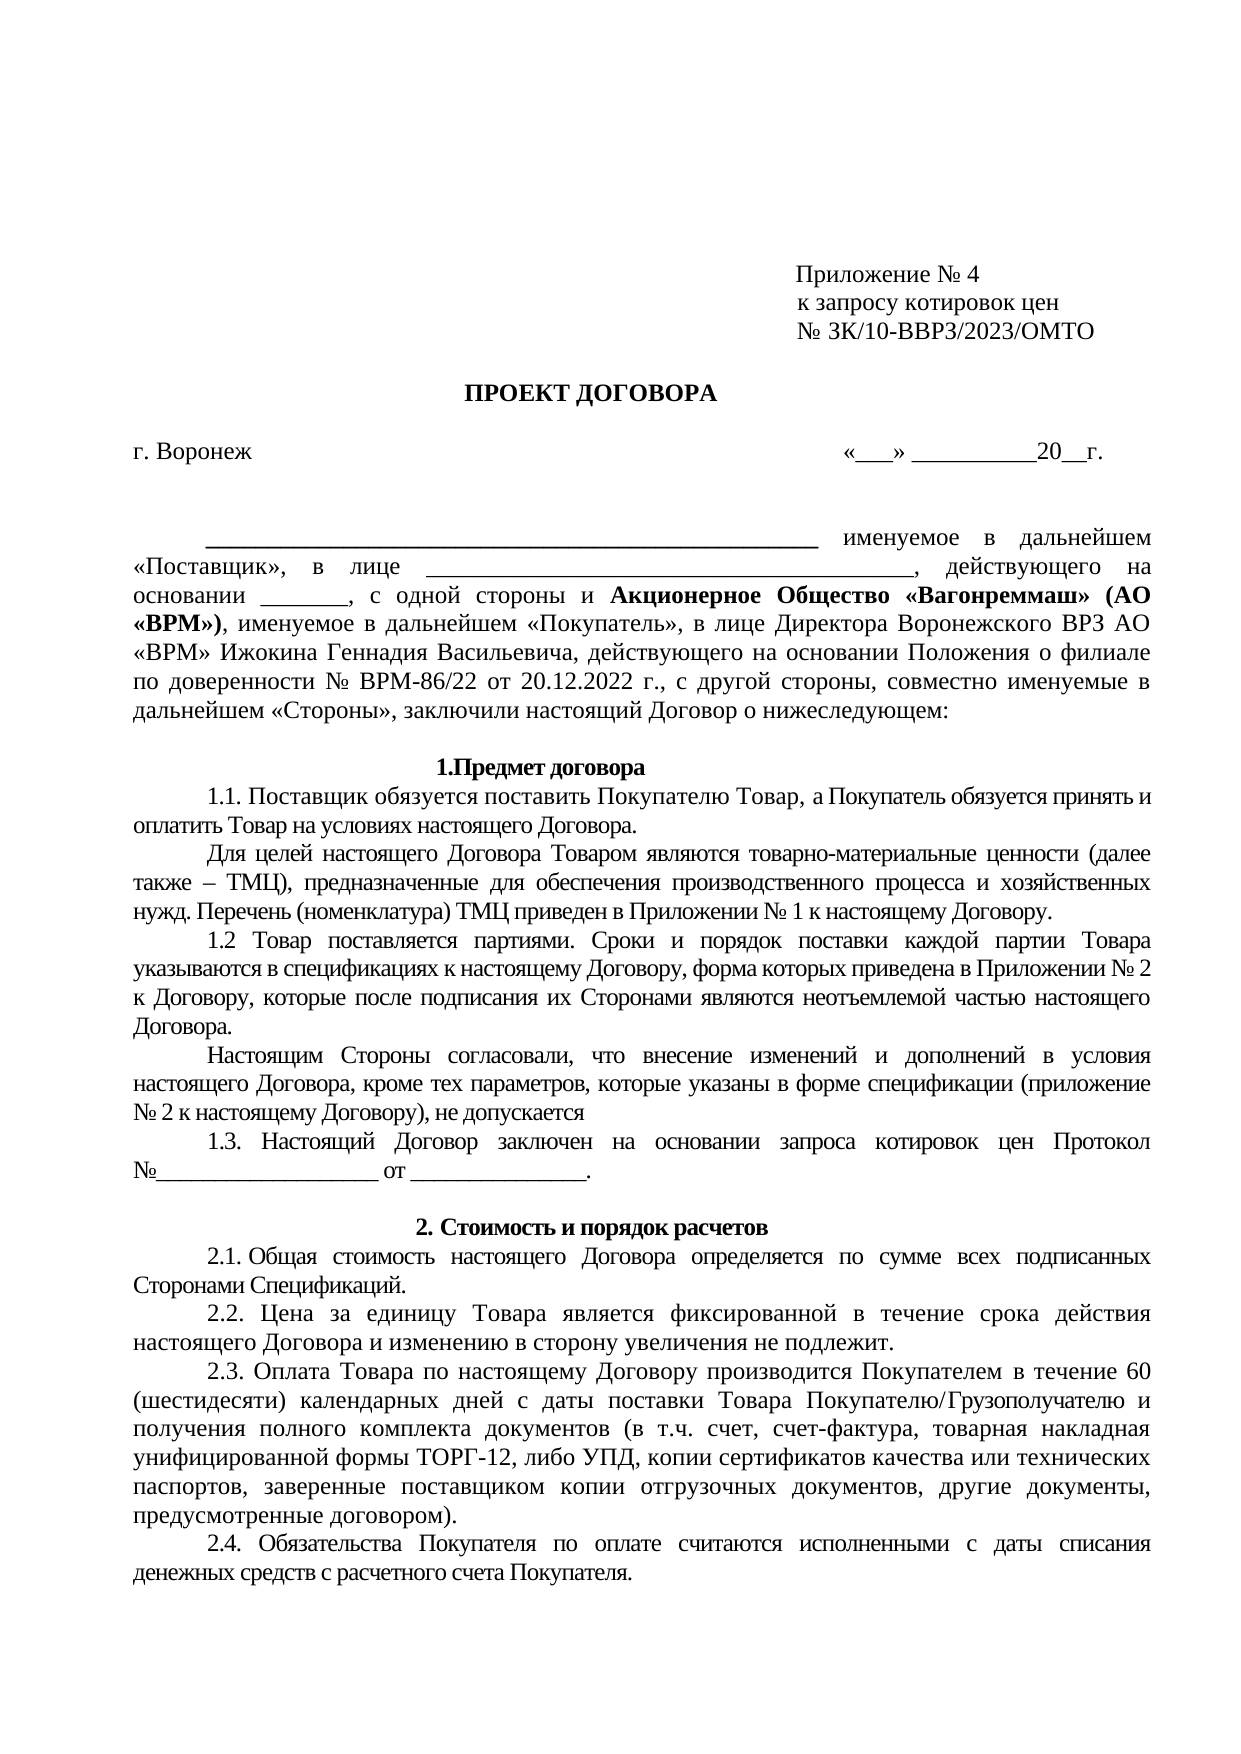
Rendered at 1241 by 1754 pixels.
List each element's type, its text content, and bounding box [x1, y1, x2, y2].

text 2.1. Общая стоимость настоящего Договора определяется по сумме всех подписанных Сторонами Спецификаций. [133, 1241, 1152, 1298]
text 1.3. Настоящий Договор заключен на основании запроса котировок цен Протокол №___________________ от _______________. [133, 1126, 1152, 1183]
text Для целей настоящего Договора Товаром являются товарно-материальные ценности (далее также – ТМЦ), предназначенные для обеспечения производственного процесса и хозяйственных нужд. Перечень (номенклатура) ТМЦ приведен в Приложении № 1 к настоящему Договору. [133, 838, 1152, 925]
text г. Воронеж «___» __________20__г. [133, 436, 1152, 465]
text 2.3. Оплата Товара по настоящему Договору производится Покупателем в течение 60 (шестидесяти) календарных дней с даты поставки Товара Покупателю/Грузополучателю и получения полного комплекта документов (в т.ч. счет, счет-фактура, товарная накладная унифицированной формы ТОРГ-12, либо УПД, копии сертификатов качества или технических паспортов, заверенные поставщиком копии отгрузочных документов, другие документы, предусмотренные договором). [133, 1356, 1152, 1528]
text № ЗК/10-ВВРЗ/2023/ОМТО [354, 316, 1152, 345]
text ПРОЕКТ ДОГОВОРА [133, 378, 1152, 407]
text 2. Стоимость и порядок расчетов [133, 1212, 1152, 1241]
list 1.Предмет договора [208, 752, 1152, 781]
text Настоящим Стороны согласовали, что внесение изменений и дополнений в условия настоящего Договора, кроме тех параметров, которые указаны в форме спецификации (приложение № 2 к настоящему Договору), не допускается [133, 1040, 1152, 1126]
text Приложение № 4 [133, 259, 1152, 287]
text к запросу котировок цен [133, 287, 1152, 316]
text 2.4. Обязательства Покупателя по оплате считаются исполненными с даты списания денежных средств с расчетного счета Покупателя. [133, 1528, 1152, 1586]
text 2.2. Цена за единицу Товара является фиксированной в течение срока действия настоящего Договора и изменению в сторону увеличения не подлежит. [133, 1298, 1152, 1356]
text _________________________________________________ именуемое в дальнейшем «Поставщик», в лице _______________________________________, действующего на основании _______, с одной стороны и Акционерное Общество «Вагонреммаш» (АО «ВРМ»), именуемое в дальнейшем «Покупатель», в лице Директора Воронежского ВРЗ АО «ВРМ» Ижокина Геннадия Васильевича, действующего на основании Положения о филиале по доверенности № ВРМ-86/22 от 20.12.2022 г., с другой стороны, совместно именуемые в дальнейшем «Стороны», заключили настоящий Договор о нижеследующем: [133, 522, 1152, 723]
text 1.2 Товар поставляется партиями. Сроки и порядок поставки каждой партии Товара указываются в спецификациях к настоящему Договору, форма которых приведена в Приложении № 2 к Договору, которые после подписания их Сторонами являются неотъемлемой частью настоящего Договора. [133, 925, 1152, 1040]
text 1.1. Поставщик обязуется поставить Покупателю Товар, а Покупатель обязуется принять и оплатить Товар на условиях настоящего Договора. [133, 781, 1152, 838]
